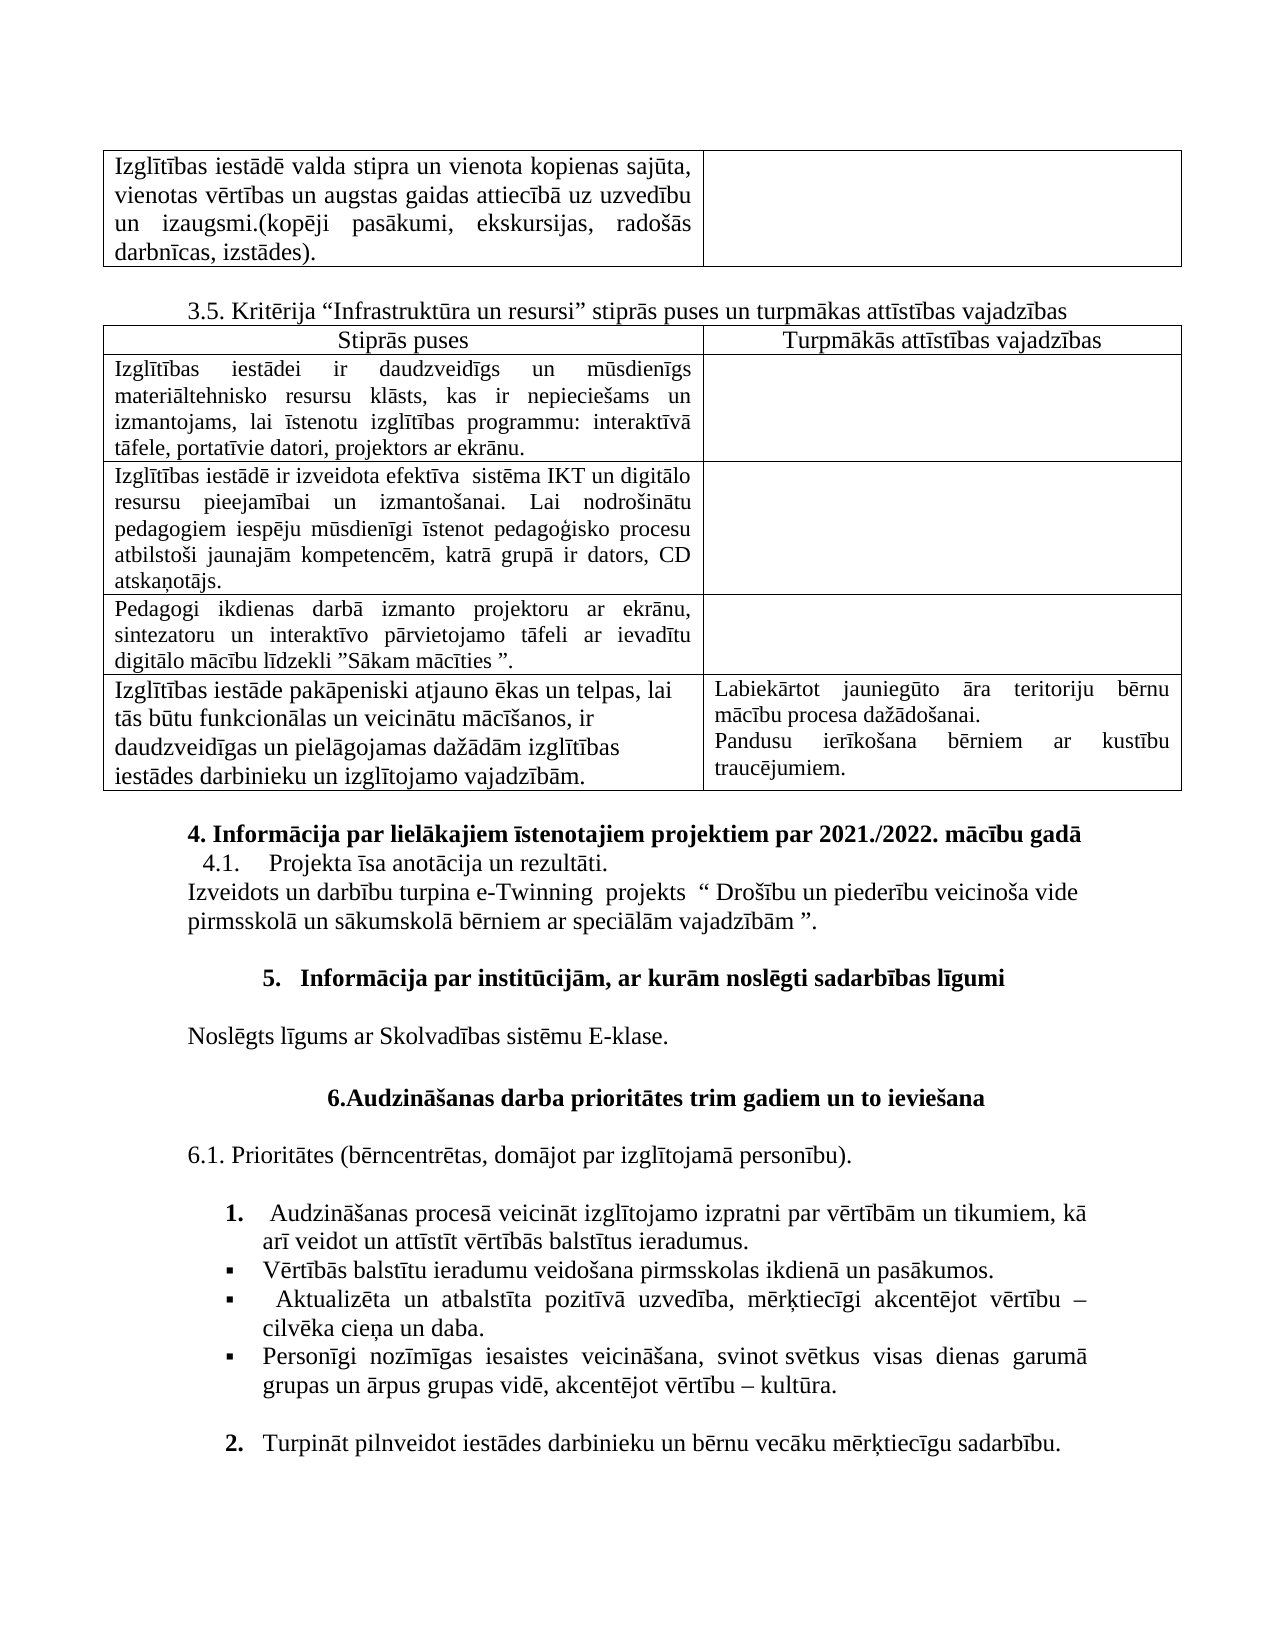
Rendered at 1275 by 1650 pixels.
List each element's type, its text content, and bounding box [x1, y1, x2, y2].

table_cell Izglītības iestādē ir izveidota efektīva sistēma IKT un digitālo resursu pieejamībai un izmantošanai. Lai nodrošinātu pedagogiem iespēju mūsdienīgi īstenot pedagoģisko procesu atbilstoši jaunajām kompetencēm, katrā grupā ir dators, CD atskaņotājs. [104, 462, 703, 594]
table_header Turpmākās attīstības vajadzības [704, 326, 1181, 354]
table_cell [704, 462, 1181, 594]
list Personīgi nozīmīgas iesaistes veicināšana, svinot svētkus visas dienas garumā grupas un ārpus grupas vidē, akcentējot vērtību – kultūra. [225, 1341, 1087, 1399]
table_cell Izglītības iestādē valda stipra un vienota kopienas sajūta, vienotas vērtības un augstas gaidas attiecībā uz uzvedību un izaugsmi.(kopēji pasākumi, ekskursijas, radošās darbnīcas, izstādes). [104, 151, 703, 266]
table_header Stiprās puses [104, 326, 703, 354]
text 6.1. Prioritātes (bērncentrētas, domājot par izglītojamā personību). [187, 1140, 1087, 1169]
list Informācija par institūcijām, ar kurām noslēgti sadarbības līgumi [262, 963, 1087, 992]
list Turpināt pilnveidot iestādes darbinieku un bērnu vecāku mērķtiecīgu sadarbību. [225, 1428, 1087, 1456]
list Aktualizēta un atbalstīta pozitīvā uzvedība, mērķtiecīgi akcentējot vērtību – cilvēka cieņa un daba. [225, 1284, 1087, 1341]
list 6.Audzināšanas darba prioritātes trim gadiem un to ieviešana [225, 1083, 1087, 1111]
text 4. Informācija par lielākajiem īstenotajiem projektiem par 2021./2022. mācību gadā [187, 819, 1087, 848]
text 3.5. Kritērija “Infrastruktūra un resursi” stiprās puses un turpmākas attīstības vajadzības [187, 296, 1087, 324]
table_cell [704, 355, 1181, 461]
table_cell Izglītības iestādei ir daudzveidīgs un mūsdienīgs materiāltehnisko resursu klāsts, kas ir nepieciešams un izmantojams, lai īstenotu izglītības programmu: interaktīvā tāfele, portatīvie datori, projektors ar ekrānu. [104, 355, 703, 461]
text Izveidots un darbību turpina e-Twinning projekts “ Drošību un piederību veicinoša vide pirmsskolā un sākumskolā bērniem ar speciālām vajadzībām ”. [187, 877, 1087, 934]
table_cell [704, 151, 1181, 266]
table_cell Izglītības iestāde pakāpeniski atjauno ēkas un telpas, lai tās būtu funkcionālas un veicinātu mācīšanos, ir daudzveidīgas un pielāgojamas dažādām izglītības iestādes darbinieku un izglītojamo vajadzībām. [104, 675, 703, 790]
table_cell [704, 595, 1181, 674]
list Audzināšanas procesā veicināt izglītojamo izpratni par vērtībām un tikumiem, kā arī veidot un attīstīt vērtībās balstītus ieradumus. [225, 1198, 1087, 1255]
table_cell Pedagogi ikdienas darbā izmanto projektoru ar ekrānu, sintezatoru un interaktīvo pārvietojamo tāfeli ar ievadītu digitālo mācību līdzekli ”Sākam mācīties ”. [104, 595, 703, 674]
text Noslēgts līgums ar Skolvadības sistēmu E-klase. [187, 1021, 1079, 1050]
list Vērtībās balstītu ieradumu veidošana pirmsskolas ikdienā un pasākumos. [225, 1255, 1087, 1284]
table_cell Labiekārtot jauniegūto āra teritoriju bērnu mācību procesa dažādošanai. Pandusu ierīkošana bērniem ar kustību traucējumiem. [704, 675, 1181, 790]
list Projekta īsa anotācija un rezultāti. [202, 848, 1087, 877]
